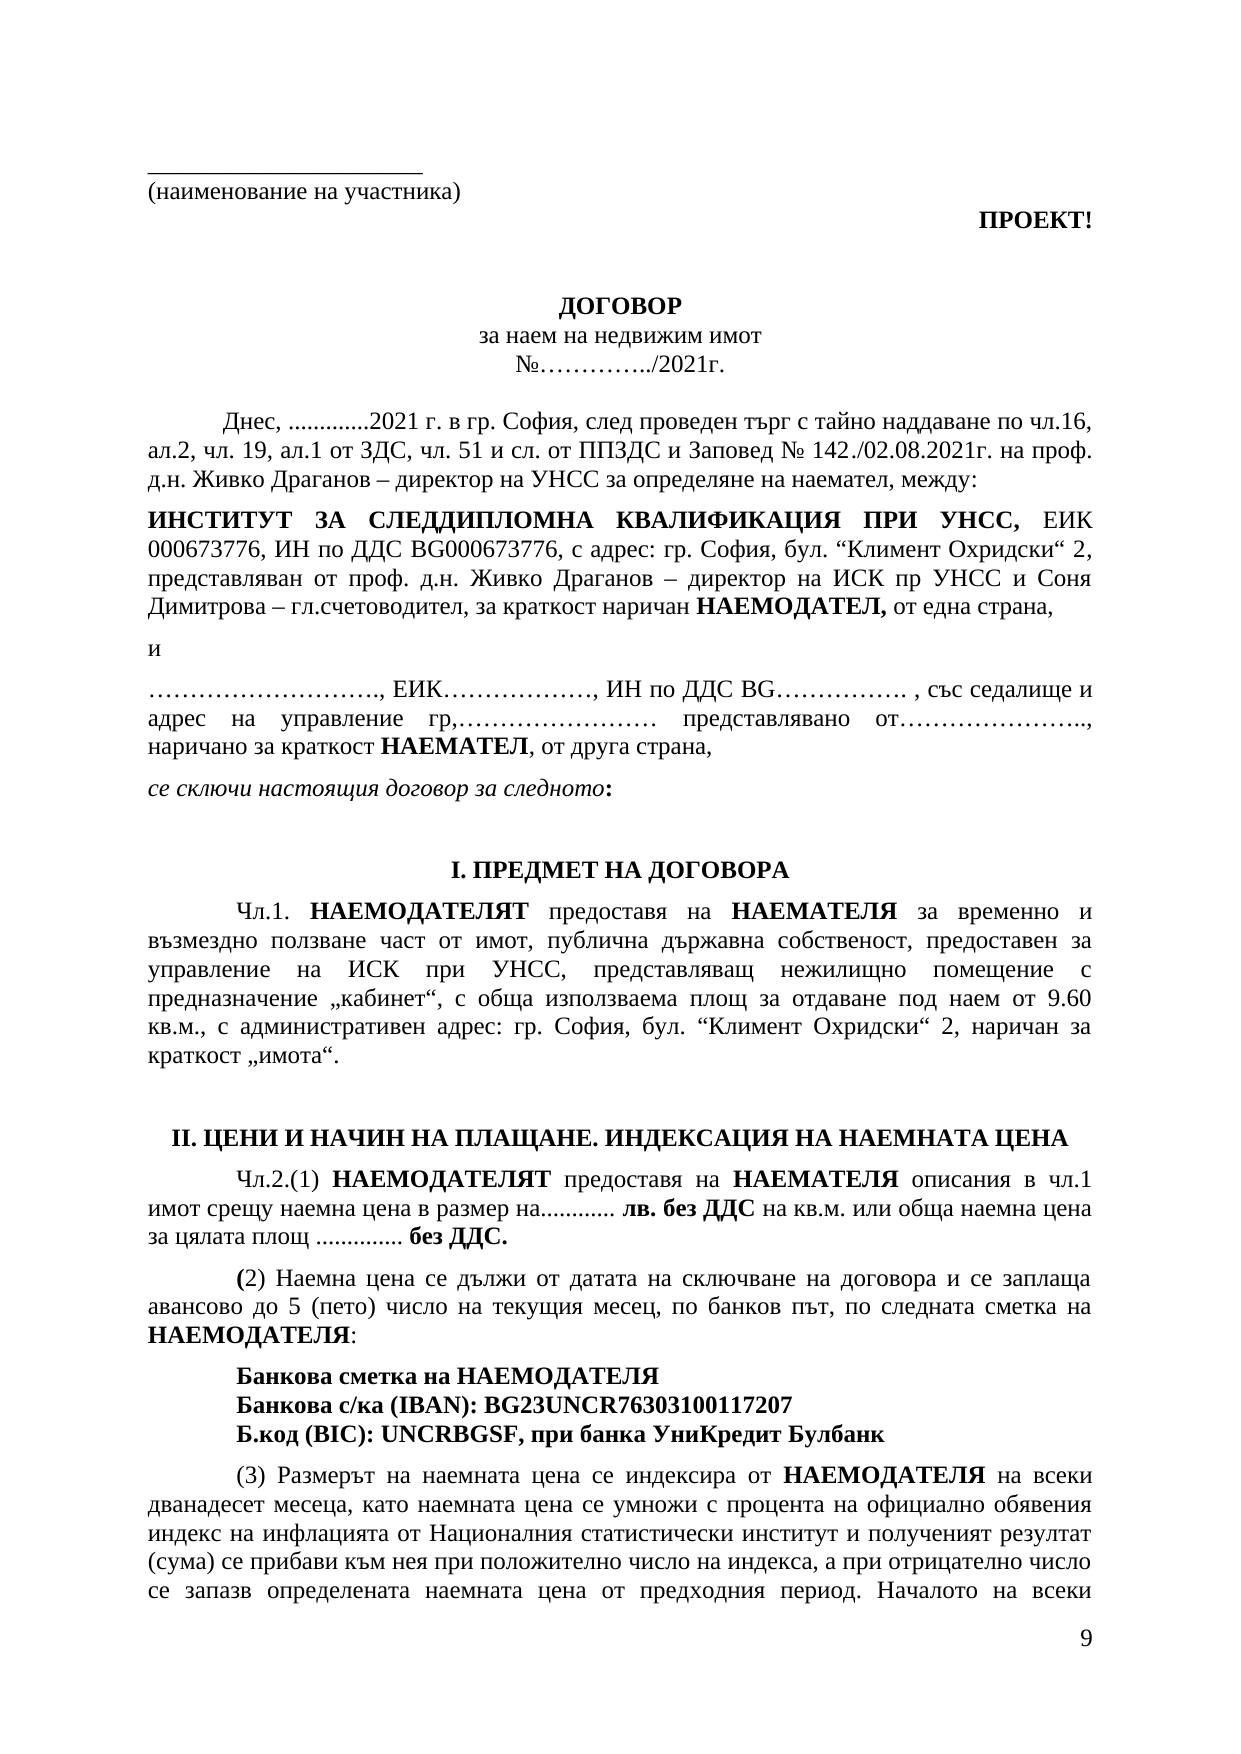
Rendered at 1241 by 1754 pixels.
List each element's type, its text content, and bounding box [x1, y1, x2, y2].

text ………………………., ЕИК………………, ИН по ДДС BG……………. , със седалище и адрес на управление гр,…………………… представлявано от………………….., наричано за краткост НАЕМАТЕЛ, от друга страна, [148, 674, 1093, 760]
text (наименование на участника) [148, 176, 1093, 205]
text ІІ. ЦЕНИ И НАЧИН НА ПЛАЩАНЕ. ИНДЕКСАЦИЯ НА НАЕМНАТА ЦЕНА [148, 1123, 1093, 1151]
text ПРОЕКТ! [898, 205, 1093, 234]
text (2) Наемна цена се дължи от датата на сключване на договора и се заплаща авансово до 5 (пето) число на текущия месец, по банков път, по следната сметка на НАЕМОДАТЕЛЯ: [148, 1263, 1093, 1349]
text ИНСТИТУТ ЗА СЛЕДДИПЛОМНА КВАЛИФИКАЦИЯ ПРИ УНСС, ЕИК 000673776, ИН по ДДС BG000673776, с адрес: гр. София, бул. “Климент Охридски“ 2, представляван от проф. д.н. Живко Драганов – директор на ИСК пр УНСС и Соня Димитрова – гл.счетоводител, за краткост наричан НАЕМОДАТЕЛ, от една страна, [148, 505, 1093, 620]
text Чл.1. НАЕМОДАТЕЛЯТ предоставя на НАЕМАТЕЛЯ за временно и възмездно ползване част от имот, публична държавна собственост, предоставен за управление на ИСК при УНСС, представляващ нежилищно помещение с предназначение „кабинет“, с обща използваема площ за отдаване под наем от 9.60 кв.м., с административен адрес: гр. София, бул. “Климент Охридски“ 2, наричан за краткост „имота“. [148, 896, 1093, 1069]
text Чл.2.(1) НАЕМОДАТЕЛЯТ предоставя на НАЕМАТЕЛЯ описания в чл.1 имот срещу наемна цена в размер на............ лв. без ДДС на кв.м. или обща наемна цена за цялата площ .............. без ДДС. [148, 1164, 1093, 1250]
text І. ПРЕДМЕТ НА ДОГОВОРА [148, 855, 1093, 884]
text Б.код (BIC): UNCRBGSF, при банка УниКредит Булбанк [148, 1419, 1093, 1448]
text №…………../2021г. [148, 349, 1093, 378]
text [148, 1460, 1093, 1604]
text Банкова с/ка (IBAN): BG23UNCR76303100117207 [148, 1390, 1093, 1419]
text за наем на недвижим имот [148, 320, 1093, 349]
text ДОГОВОР [148, 291, 1093, 320]
text ______________________ [148, 148, 1093, 176]
text Банкова сметка на НАЕМОДАТЕЛЯ [148, 1361, 1093, 1390]
text и [148, 633, 1093, 661]
text се сключи настоящия договор за следното: [148, 773, 1093, 801]
text Днес, .............2021 г. в гр. София, след проведен търг с тайно наддаване по чл.16, ал.2, чл. 19, ал.1 от ЗДС, чл. 51 и сл. от ППЗДС и Заповед № 142./02.08.2021г. на проф. д.н. Живко Драганов – директор на УНСС за определяне на наемател, между: [148, 406, 1093, 493]
